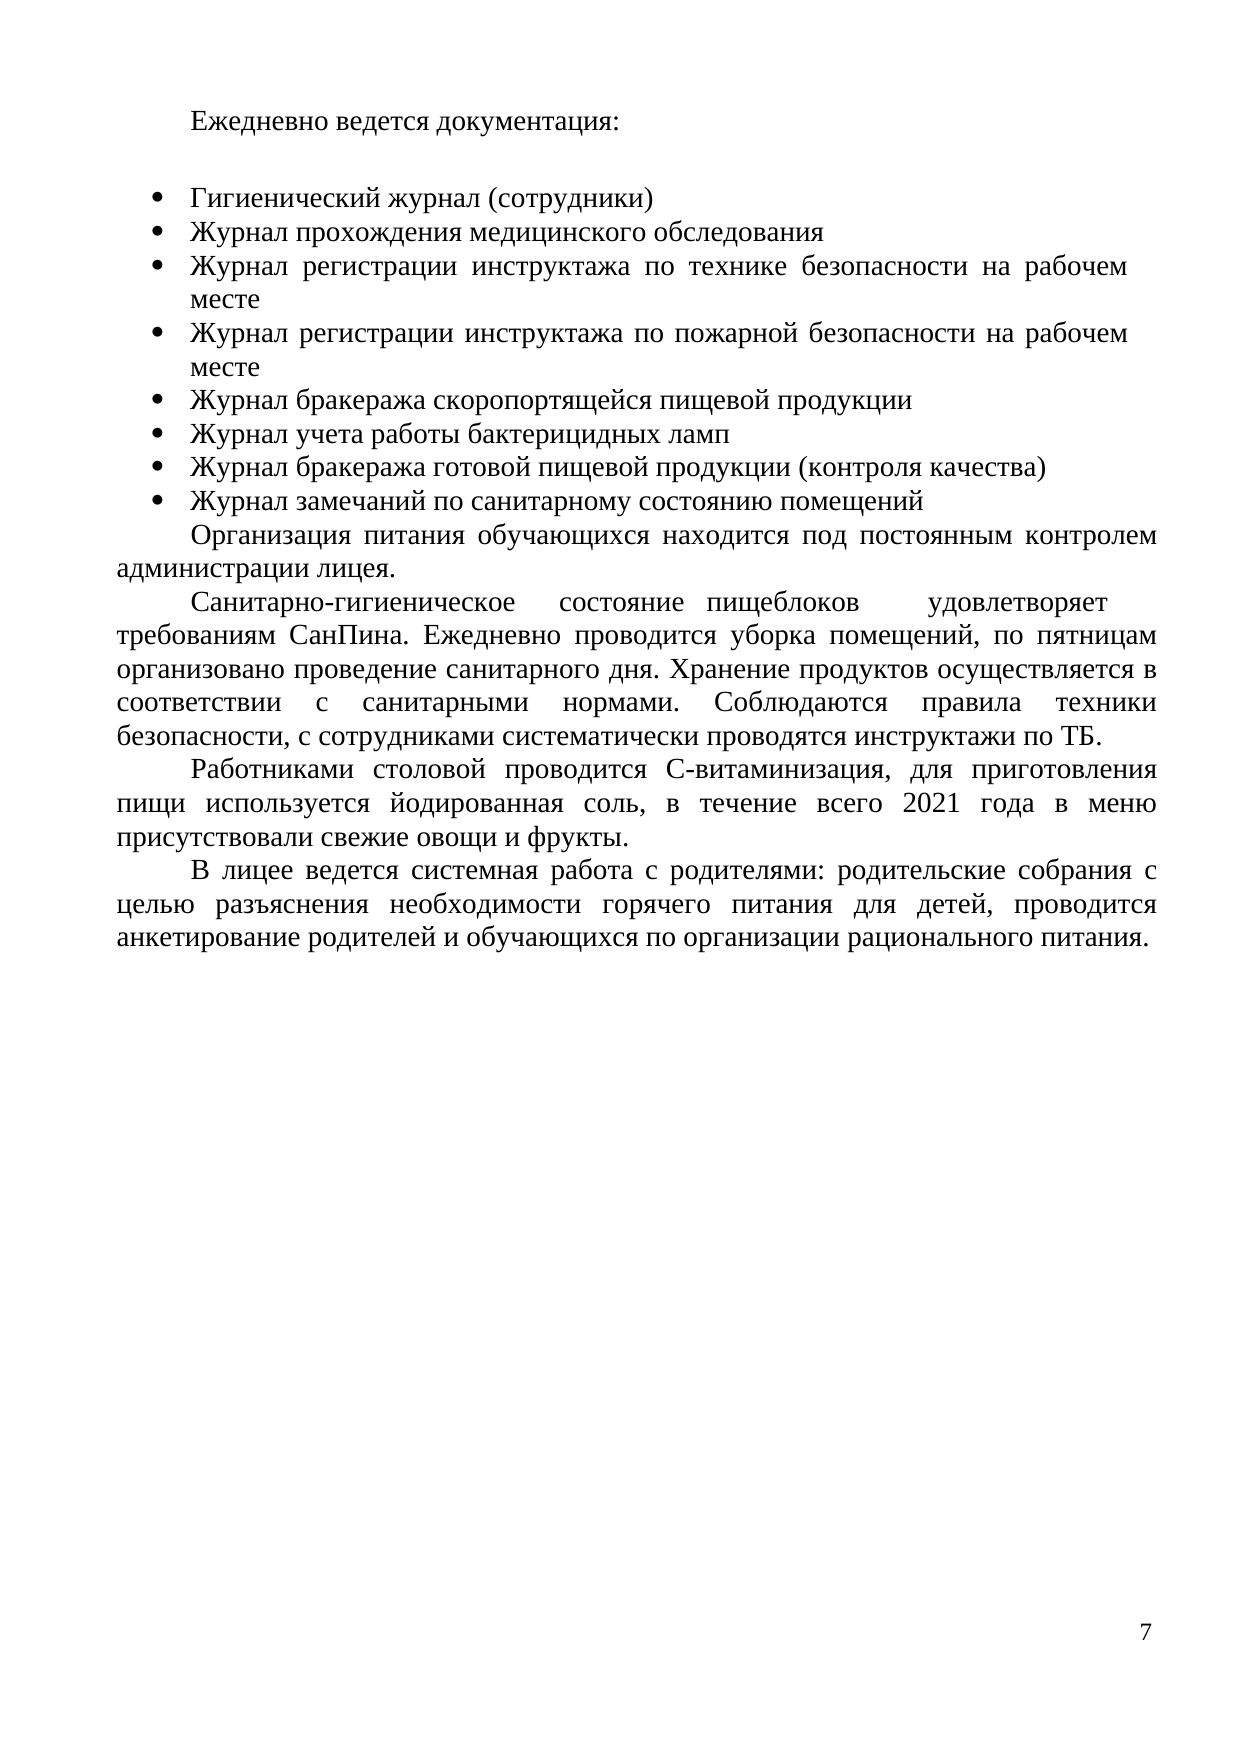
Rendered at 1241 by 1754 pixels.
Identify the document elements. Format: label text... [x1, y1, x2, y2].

list Гигиенический журнал (сотрудники) [152, 181, 1128, 214]
list Журнал замечаний по санитарному состоянию помещений [152, 483, 1128, 517]
text Работниками столовой проводится С-витаминизация, для приготовления пищи используется йодированная соль, в течение всего 2021 года в меню присутствовали свежие овощи и фрукты. [116, 752, 1158, 852]
list Журнал бракеража готовой пищевой продукции (контроля качества) [152, 449, 1128, 483]
list Журнал прохождения медицинского обследования [152, 214, 1128, 248]
list Журнал учета работы бактерицидных ламп [152, 416, 1128, 449]
text В лицее ведется системная работа с родителями: родительские собрания с целью разъяснения необходимости горячего питания для детей, проводится анкетирование родителей и обучающихся по организации рационального питания. [116, 852, 1158, 953]
list Журнал регистрации инструктажа по пожарной безопасности на рабочем месте [152, 315, 1128, 382]
list Журнал регистрации инструктажа по технике безопасности на рабочем месте [152, 248, 1128, 315]
text Ежедневно ведется документация: [116, 103, 1158, 137]
text Организация питания обучающихся находится под постоянным контролем администрации лицея. [116, 517, 1158, 584]
list Журнал бракеража скоропортящейся пищевой продукции [152, 382, 1128, 416]
text Санитарно-гигиеническое состояние пищеблоков удовлетворяет требованиям СанПина. Ежедневно проводится уборка помещений, по пятницам организовано проведение санитарного дня. Хранение продуктов осуществляется в соответствии с санитарными нормами. Соблюдаются правила техники безопасности, с сотрудниками систематически проводятся инструктажи по ТБ. [116, 584, 1158, 752]
